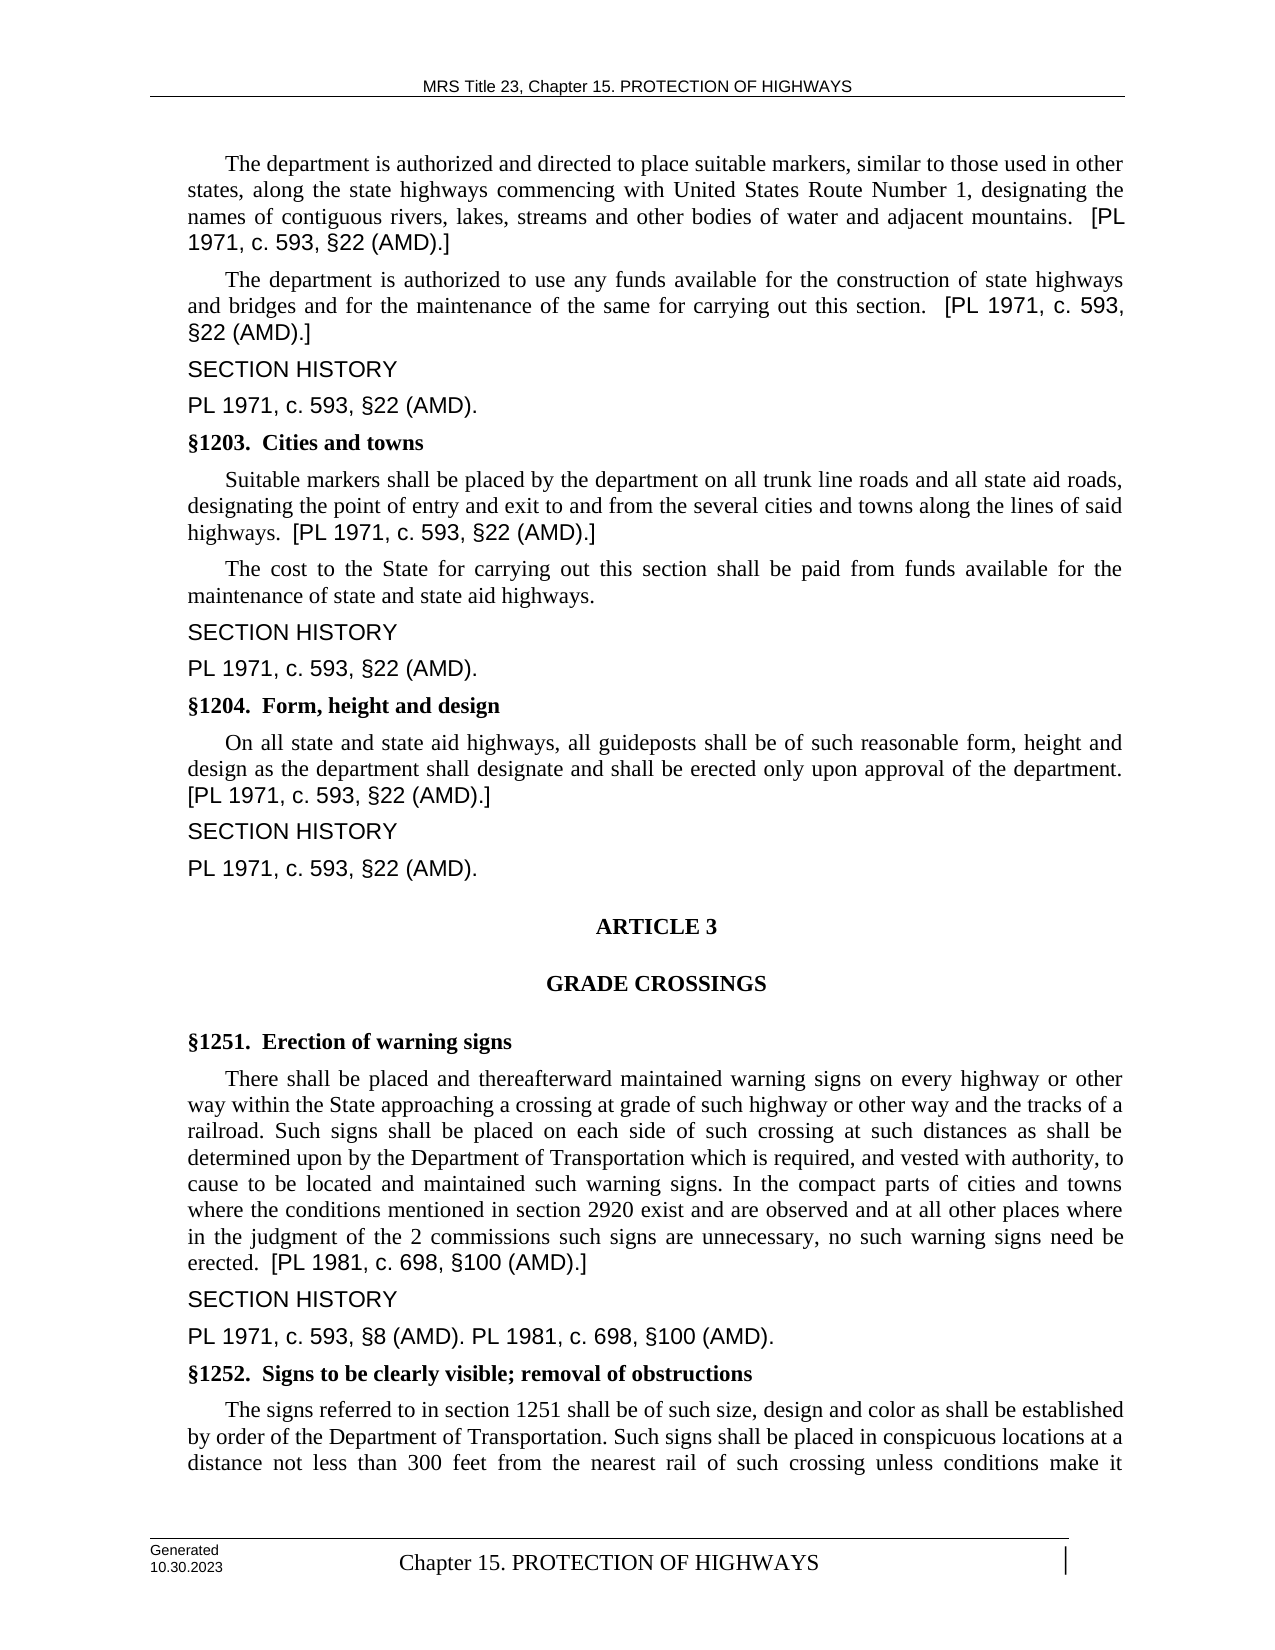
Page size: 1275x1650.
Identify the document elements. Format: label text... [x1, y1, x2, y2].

text SECTION HISTORY [187, 618, 1125, 645]
text PL 1971, c. 593, §22 (AMD). [187, 392, 1125, 419]
text PL 1971, c. 593, §22 (AMD). [187, 855, 1125, 881]
text The department is authorized to use any funds available for the construction of state highways and bridges and for the maintenance of the same for carrying out this section. [PL 1971, c. 593, §22 (AMD).] [187, 266, 1125, 345]
text GRADE CROSSINGS [187, 970, 1125, 997]
text The department is authorized and directed to place suitable markers, similar to those used in other states, along the state highways commencing with United States Route Number 1, designating the names of contiguous rivers, lakes, streams and other bodies of water and adjacent mountains. [PL 1971, c. 593, §22 (AMD).] [187, 150, 1125, 256]
text Suitable markers shall be placed by the department on all trunk line roads and all state aid roads, designating the point of entry and exit to and from the several cities and towns along the lines of said highways. [PL 1971, c. 593, §22 (AMD).] [187, 466, 1125, 545]
text SECTION HISTORY [187, 818, 1125, 845]
text PL 1971, c. 593, §8 (AMD). PL 1981, c. 698, §100 (AMD). [187, 1323, 1125, 1349]
text §1204. Form, height and design [187, 692, 1125, 718]
text §1203. Cities and towns [187, 429, 1125, 455]
text PL 1971, c. 593, §22 (AMD). [187, 655, 1125, 682]
text ARTICLE 3 [187, 913, 1125, 939]
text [187, 1396, 1125, 1475]
text §1252. Signs to be clearly visible; removal of obstructions [187, 1359, 1125, 1386]
text The cost to the State for carrying out this section shall be paid from funds available for the maintenance of state and state aid highways. [187, 555, 1125, 608]
text SECTION HISTORY [187, 356, 1125, 382]
text There shall be placed and thereafterward maintained warning signs on every highway or other way within the State approaching a crossing at grade of such highway or other way and the tracks of a railroad. Such signs shall be placed on each side of such crossing at such distances as shall be determined upon by the Department of Transportation which is required, and vested with authority, to cause to be located and maintained such warning signs. In the compact parts of cities and towns where the conditions mentioned in section 2920 exist and are observed and at all other places where in the judgment of the 2 commissions such signs are unnecessary, no such warning signs need be erected. [PL 1981, c. 698, §100 (AMD).] [187, 1065, 1125, 1276]
text §1251. Erection of warning signs [187, 1028, 1125, 1054]
text On all state and state aid highways, all guideposts shall be of such reasonable form, height and design as the department shall designate and shall be erected only upon approval of the department. [PL 1971, c. 593, §22 (AMD).] [187, 729, 1125, 808]
text SECTION HISTORY [187, 1286, 1125, 1312]
